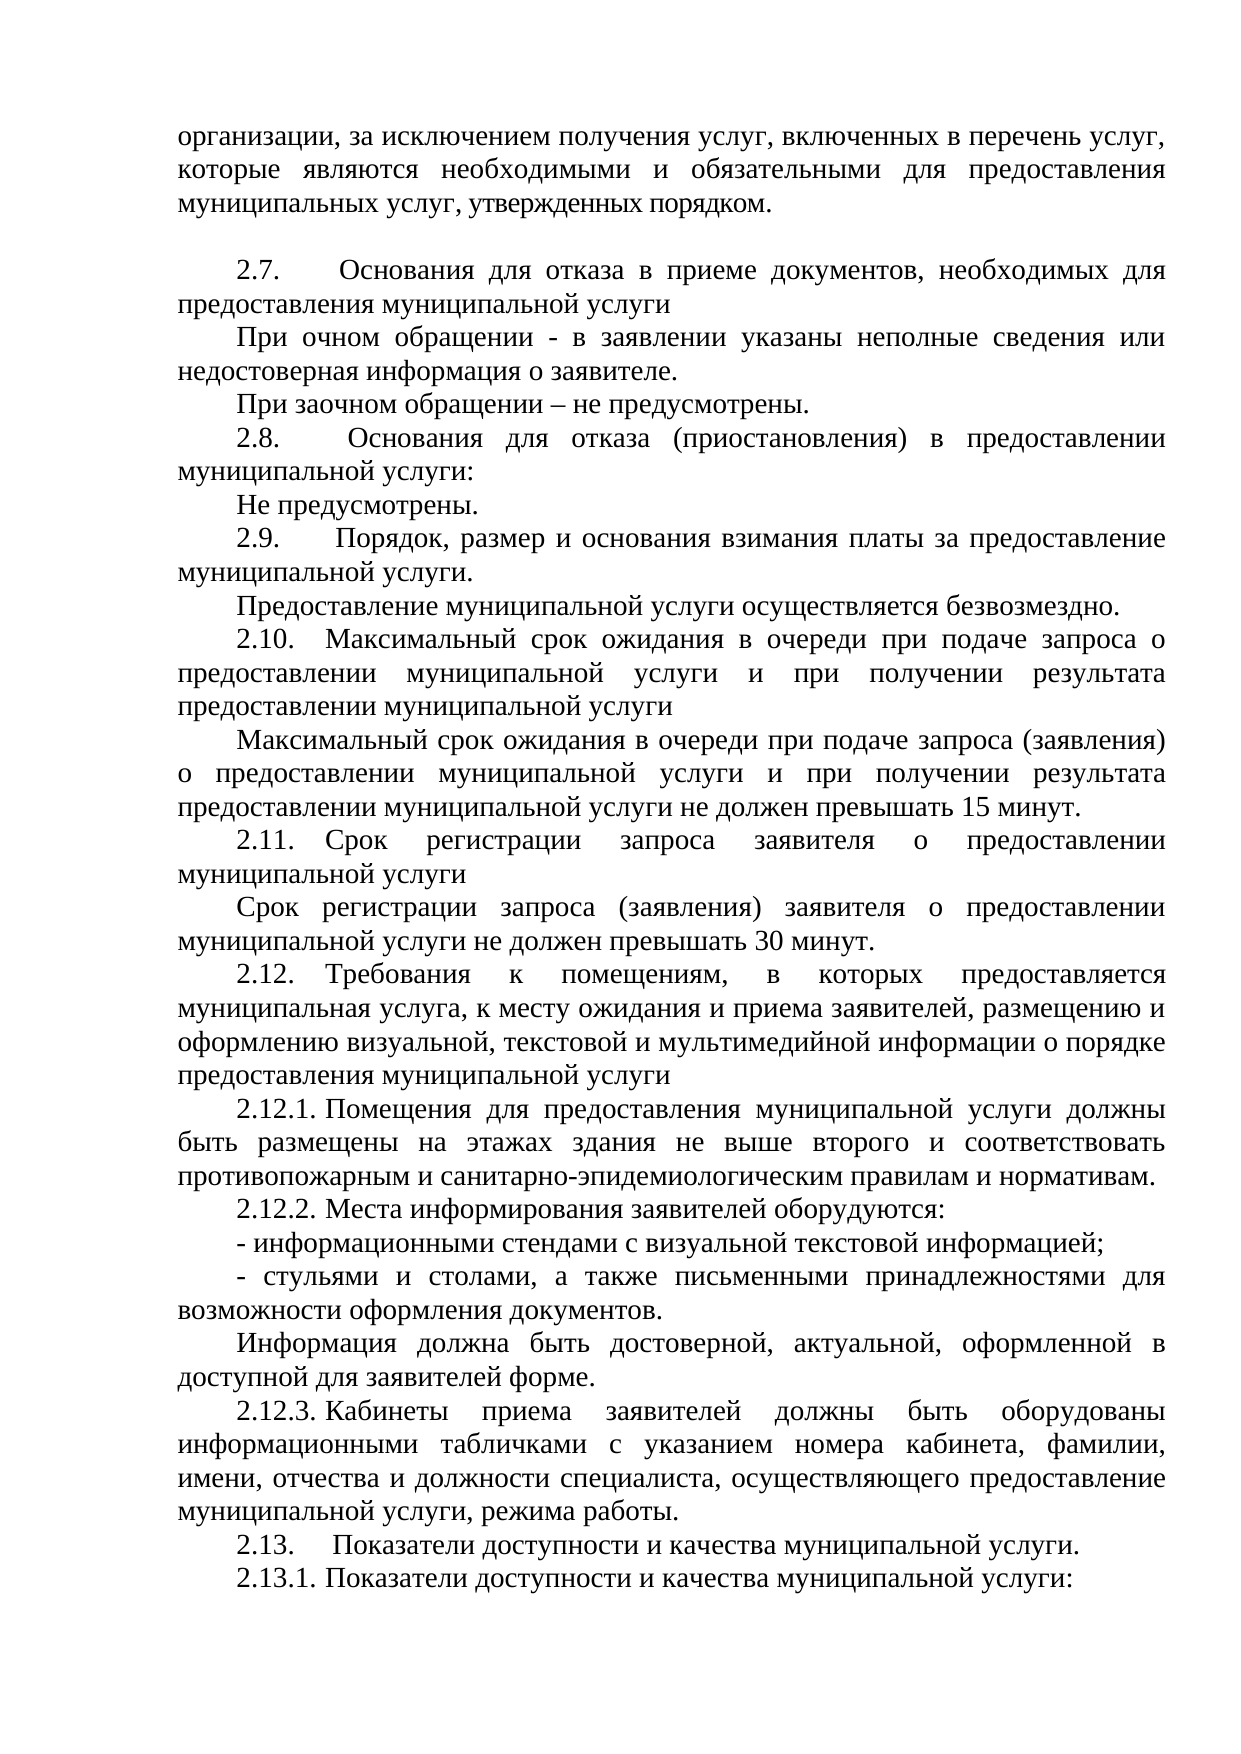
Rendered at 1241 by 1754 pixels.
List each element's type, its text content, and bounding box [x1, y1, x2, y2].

list Основания для отказа в приеме документов, необходимых для предоставления муниципальной услуги [177, 252, 1167, 319]
list Кабинеты приема заявителей должны быть оборудованы информационными табличками с указанием номера кабинета, фамилии, имени, отчества и должности специалиста, осуществляющего предоставление муниципальной услуги, режима работы. [177, 1393, 1167, 1527]
text Максимальный срок ожидания в очереди при подаче запроса (заявления) о предоставлении муниципальной услуги и при получении результата предоставлении муниципальной услуги не должен превышать 15 минут. [177, 722, 1167, 822]
text При очном обращении - в заявлении указаны неполные сведения или недостоверная информация о заявителе. [177, 319, 1167, 386]
list Срок регистрации запроса заявителя о предоставлении муниципальной услуги [177, 822, 1167, 889]
list Места информирования заявителей оборудуются: [177, 1191, 1167, 1225]
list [177, 118, 1167, 219]
list Максимальный срок ожидания в очереди при подаче запроса о предоставлении муниципальной услуги и при получении результата предоставлении муниципальной услуги [177, 621, 1167, 722]
list Основания для отказа (приостановления) в предоставлении муниципальной услуги: [177, 420, 1167, 487]
text Не предусмотрены. [177, 487, 1167, 521]
text - информационными стендами с визуальной текстовой информацией; [177, 1225, 1167, 1258]
list Порядок, размер и основания взимания платы за предоставление муниципальной услуги. [177, 521, 1167, 588]
list Помещения для предоставления муниципальной услуги должны быть размещены на этажах здания не выше второго и соответствовать противопожарным и санитарно-эпидемиологическим правилам и нормативам. [177, 1091, 1167, 1191]
list Требования к помещениям, в которых предоставляется муниципальная услуга, к месту ожидания и приема заявителей, размещению и оформлению визуальной, текстовой и мультимедийной информации о порядке предоставления муниципальной услуги [177, 957, 1167, 1091]
list Показатели доступности и качества муниципальной услуги: [177, 1560, 1167, 1594]
list Предоставление муниципальной услуги осуществляется безвозмездно. [177, 588, 1167, 621]
list Показатели доступности и качества муниципальной услуги. [177, 1527, 1167, 1560]
text Срок регистрации запроса (заявления) заявителя о предоставлении муниципальной услуги не должен превышать 30 минут. [177, 889, 1167, 957]
text Информация должна быть достоверной, актуальной, оформленной в доступной для заявителей форме. [177, 1326, 1167, 1393]
text - стульями и столами, а также письменными принадлежностями для возможности оформления документов. [177, 1258, 1167, 1326]
text При заочном обращении – не предусмотрены. [177, 386, 1167, 420]
